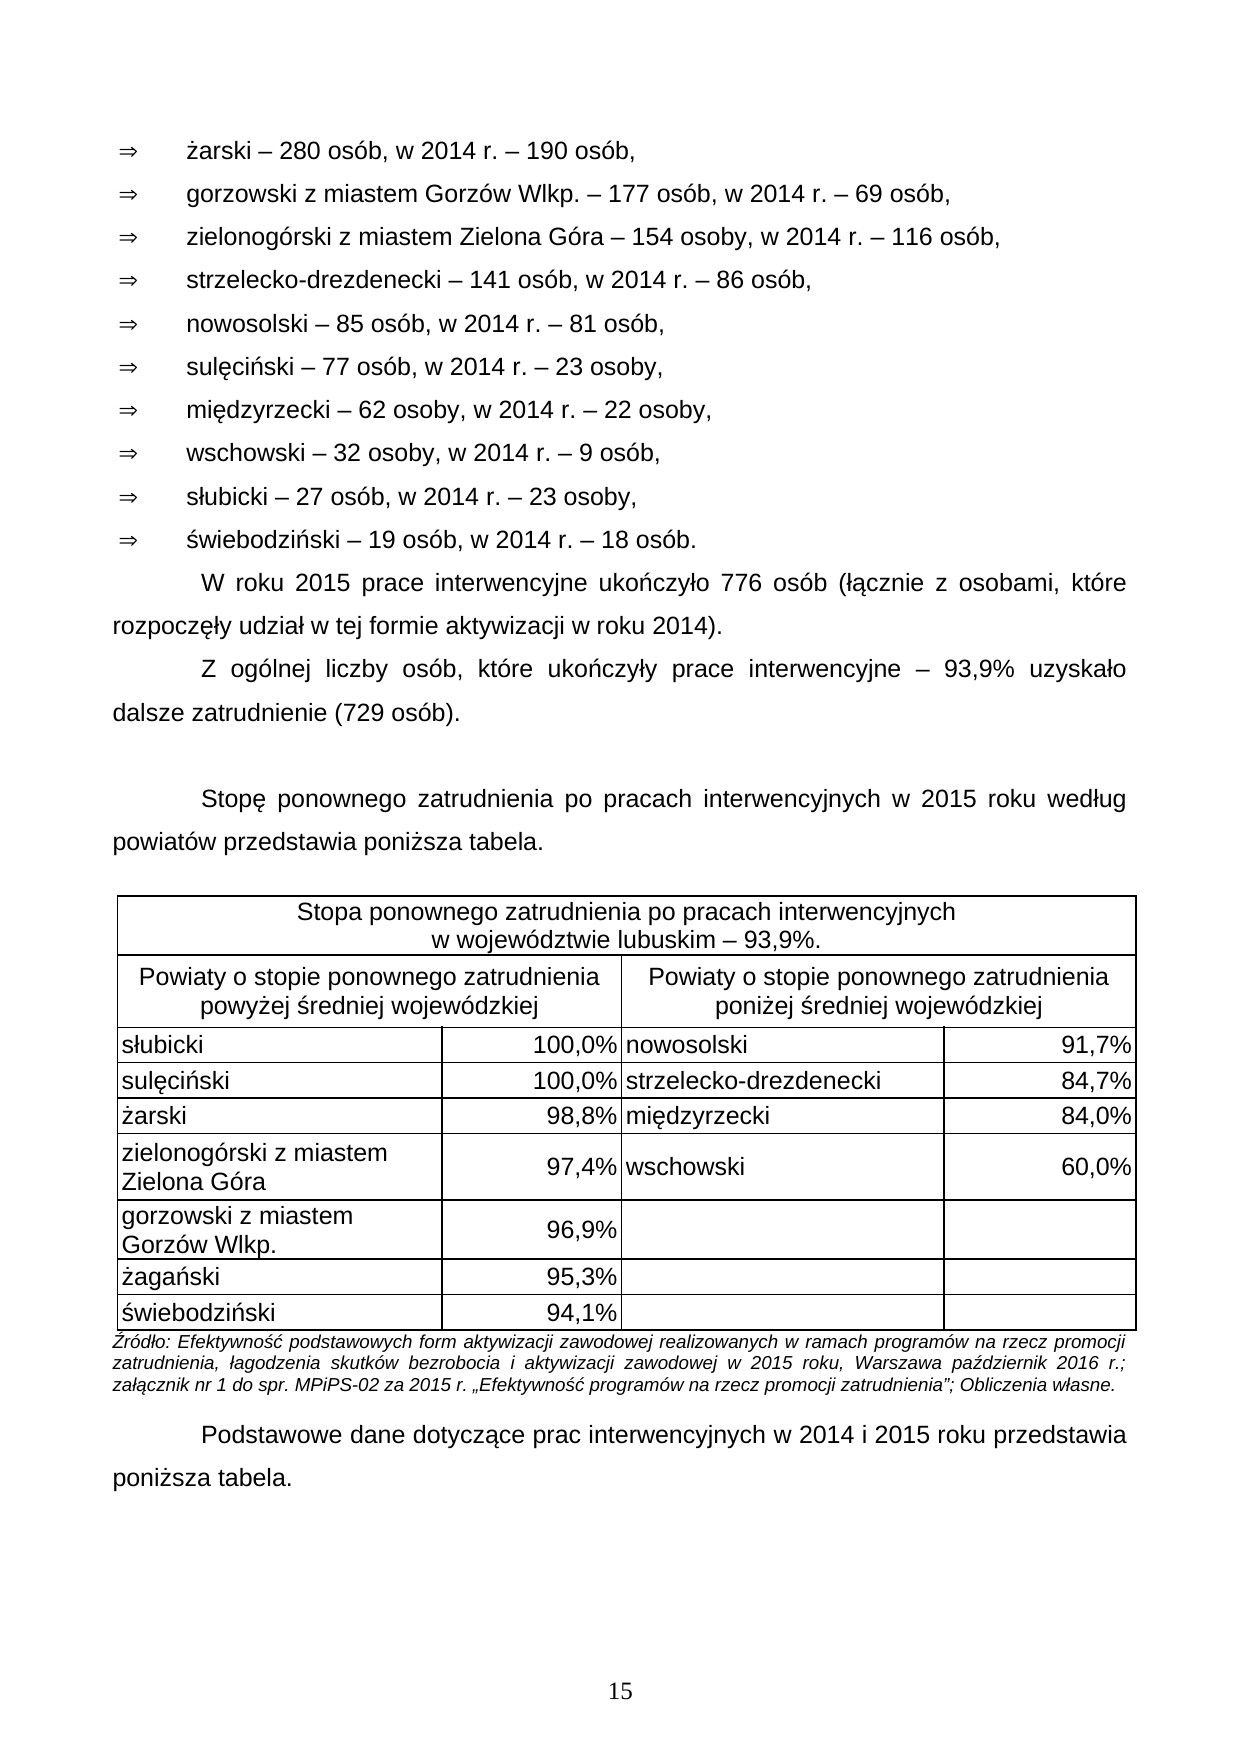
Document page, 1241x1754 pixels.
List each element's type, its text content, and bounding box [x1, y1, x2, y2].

table_header Stopa ponownego zatrudnienia po pracach interwencyjnych w województwie lubuskim – 93,9%. [118, 897, 1135, 954]
list żarski – 280 osób, w 2014 r. – 190 osób, [118, 136, 1128, 165]
table_cell [622, 1201, 943, 1258]
table_cell świebodziński [118, 1295, 441, 1329]
table_cell Powiaty o stopie ponownego zatrudnienia poniżej średniej wojewódzkiej [622, 956, 1135, 1026]
text Źródło: Efektywność podstawowych form aktywizacji zawodowej realizowanych w ramach programów na rzecz promocji zatrudnienia, łagodzenia skutków bezrobocia i aktywizacji zawodowej w 2015 roku, Warszawa październik 2016 r.; załącznik nr 1 do spr. MPiPS-02 za 2015 r. „Efektywność programów na rzecz promocji zatrudnienia”; Obliczenia własne. [112, 1330, 1128, 1395]
table_cell wschowski [622, 1134, 943, 1199]
text W roku 2015 prace interwencyjne ukończyło 776 osób (łącznie z osobami, które rozpoczęły udział w tej formie aktywizacji w roku 2014). [112, 568, 1128, 640]
table_cell 96,9% [443, 1201, 621, 1258]
table_cell 100,0% [443, 1063, 621, 1097]
table_cell zielonogórski z miastem Zielona Góra [118, 1134, 441, 1199]
table_cell 84,7% [945, 1063, 1135, 1097]
table_cell [945, 1295, 1135, 1329]
table_cell Powiaty o stopie ponownego zatrudnienia powyżej średniej wojewódzkiej [118, 956, 621, 1026]
table_cell [622, 1260, 943, 1293]
table_cell [945, 1201, 1135, 1258]
text Z ogólnej liczby osób, które ukończyły prace interwencyjne – 93,9% uzyskało dalsze zatrudnienie (729 osób). [112, 654, 1128, 726]
list nowosolski – 85 osób, w 2014 r. – 81 osób, [118, 309, 1128, 338]
table_cell sulęciński [118, 1063, 441, 1097]
list świebodziński – 19 osób, w 2014 r. – 18 osób. [118, 525, 1128, 554]
table_cell nowosolski [622, 1028, 943, 1062]
table_cell 98,8% [443, 1099, 621, 1133]
table_cell 97,4% [443, 1134, 621, 1199]
table_cell 60,0% [945, 1134, 1135, 1199]
table_cell 94,1% [443, 1295, 621, 1329]
list międzyrzecki – 62 osoby, w 2014 r. – 22 osoby, [118, 395, 1128, 424]
list gorzowski z miastem Gorzów Wlkp. – 177 osób, w 2014 r. – 69 osób, [118, 179, 1128, 208]
table_cell [945, 1260, 1135, 1293]
text Podstawowe dane dotyczące prac interwencyjnych w 2014 i 2015 roku przedstawia poniższa tabela. [112, 1420, 1128, 1492]
table_cell słubicki [118, 1028, 441, 1062]
list zielonogórski z miastem Zielona Góra – 154 osoby, w 2014 r. – 116 osób, [118, 222, 1128, 251]
list słubicki – 27 osób, w 2014 r. – 23 osoby, [118, 482, 1128, 511]
table_cell żagański [118, 1260, 441, 1293]
table_cell 95,3% [443, 1260, 621, 1293]
table_cell [622, 1295, 943, 1329]
table_cell 84,0% [945, 1099, 1135, 1133]
table_cell 100,0% [443, 1028, 621, 1062]
table_cell międzyrzecki [622, 1099, 943, 1133]
table_cell żarski [118, 1099, 441, 1133]
table_cell strzelecko-drezdenecki [622, 1063, 943, 1097]
list strzelecko-drezdenecki – 141 osób, w 2014 r. – 86 osób, [118, 266, 1128, 294]
list wschowski – 32 osoby, w 2014 r. – 9 osób, [118, 438, 1128, 467]
table_cell 91,7% [945, 1028, 1135, 1062]
text Stopę ponownego zatrudnienia po pracach interwencyjnych w 2015 roku według powiatów przedstawia poniższa tabela. [112, 784, 1128, 856]
table_cell gorzowski z miastem Gorzów Wlkp. [118, 1201, 441, 1258]
list sulęciński – 77 osób, w 2014 r. – 23 osoby, [118, 352, 1128, 381]
